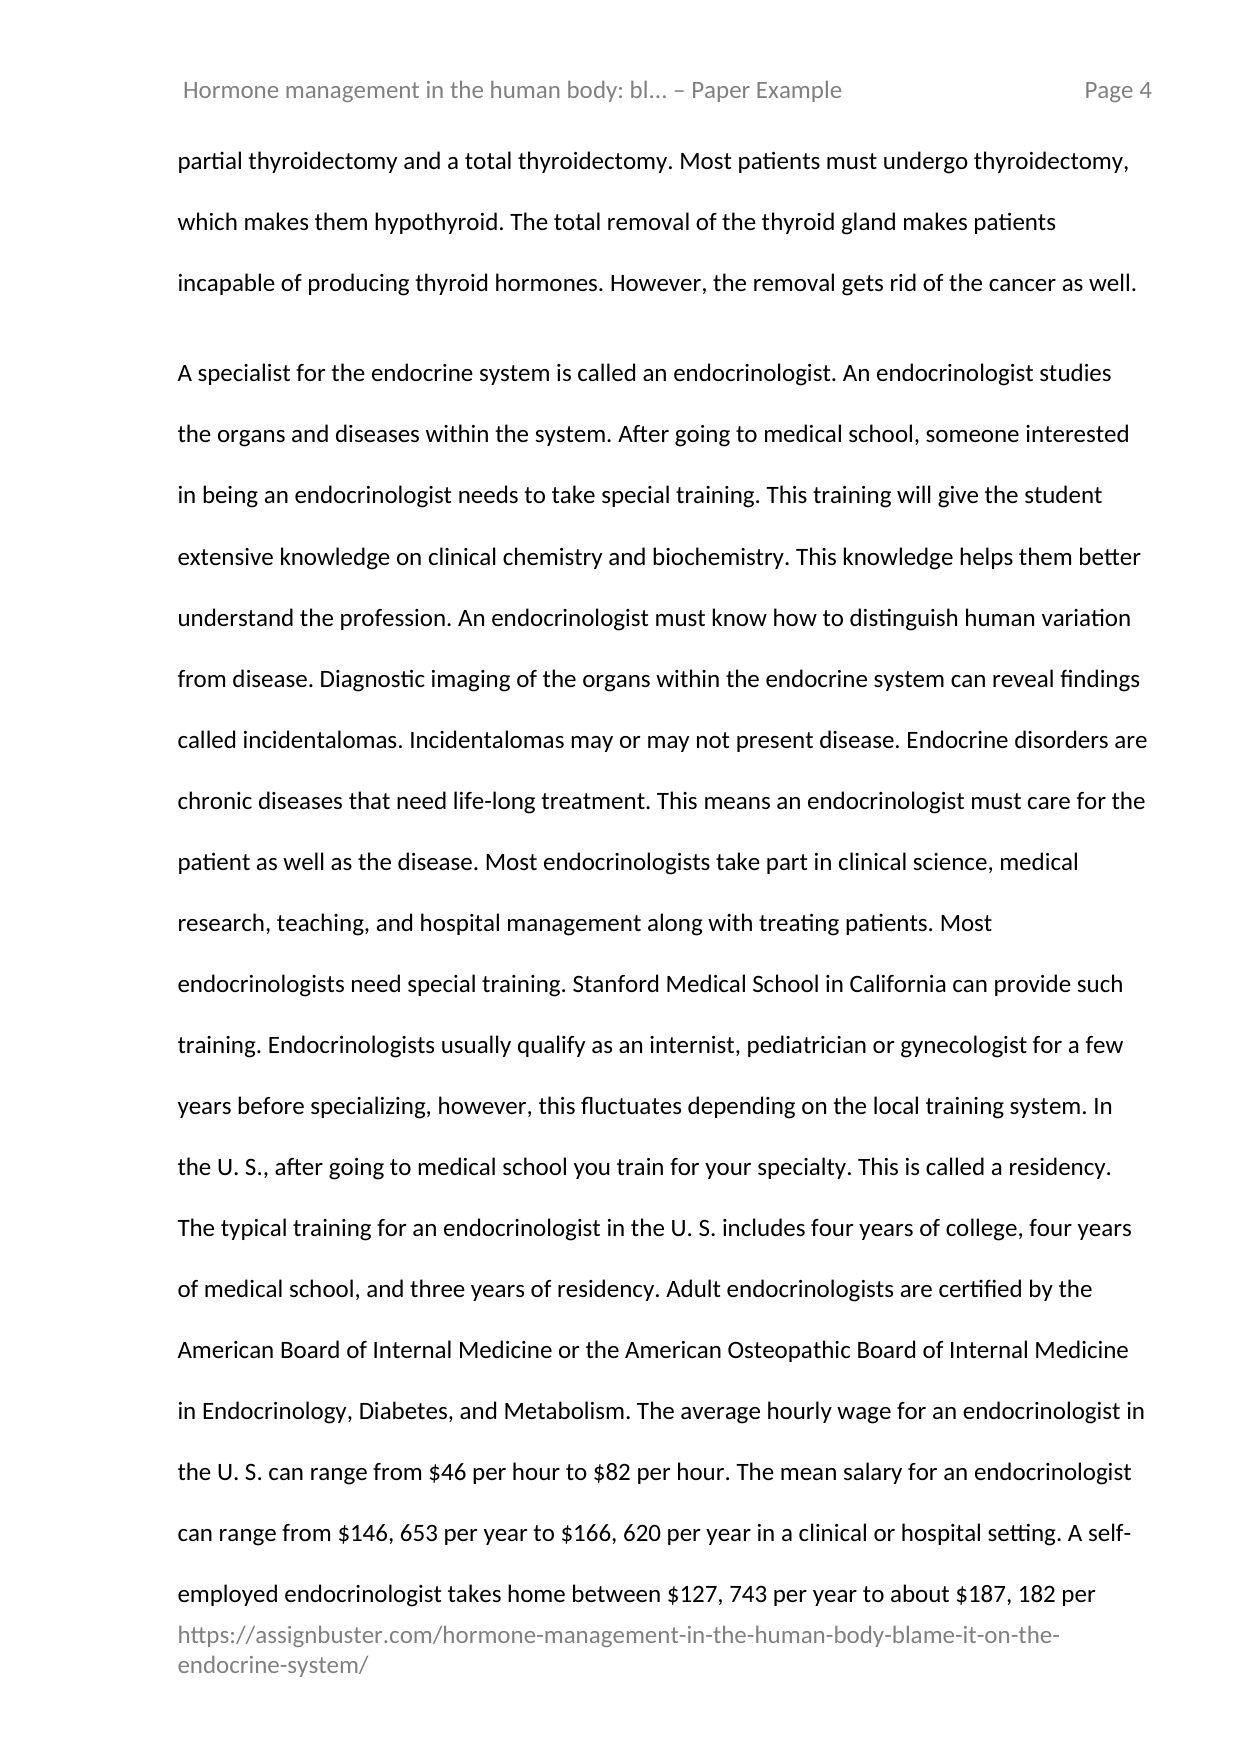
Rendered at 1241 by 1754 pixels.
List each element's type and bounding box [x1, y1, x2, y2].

text [177, 358, 1152, 1609]
text [177, 145, 1152, 298]
